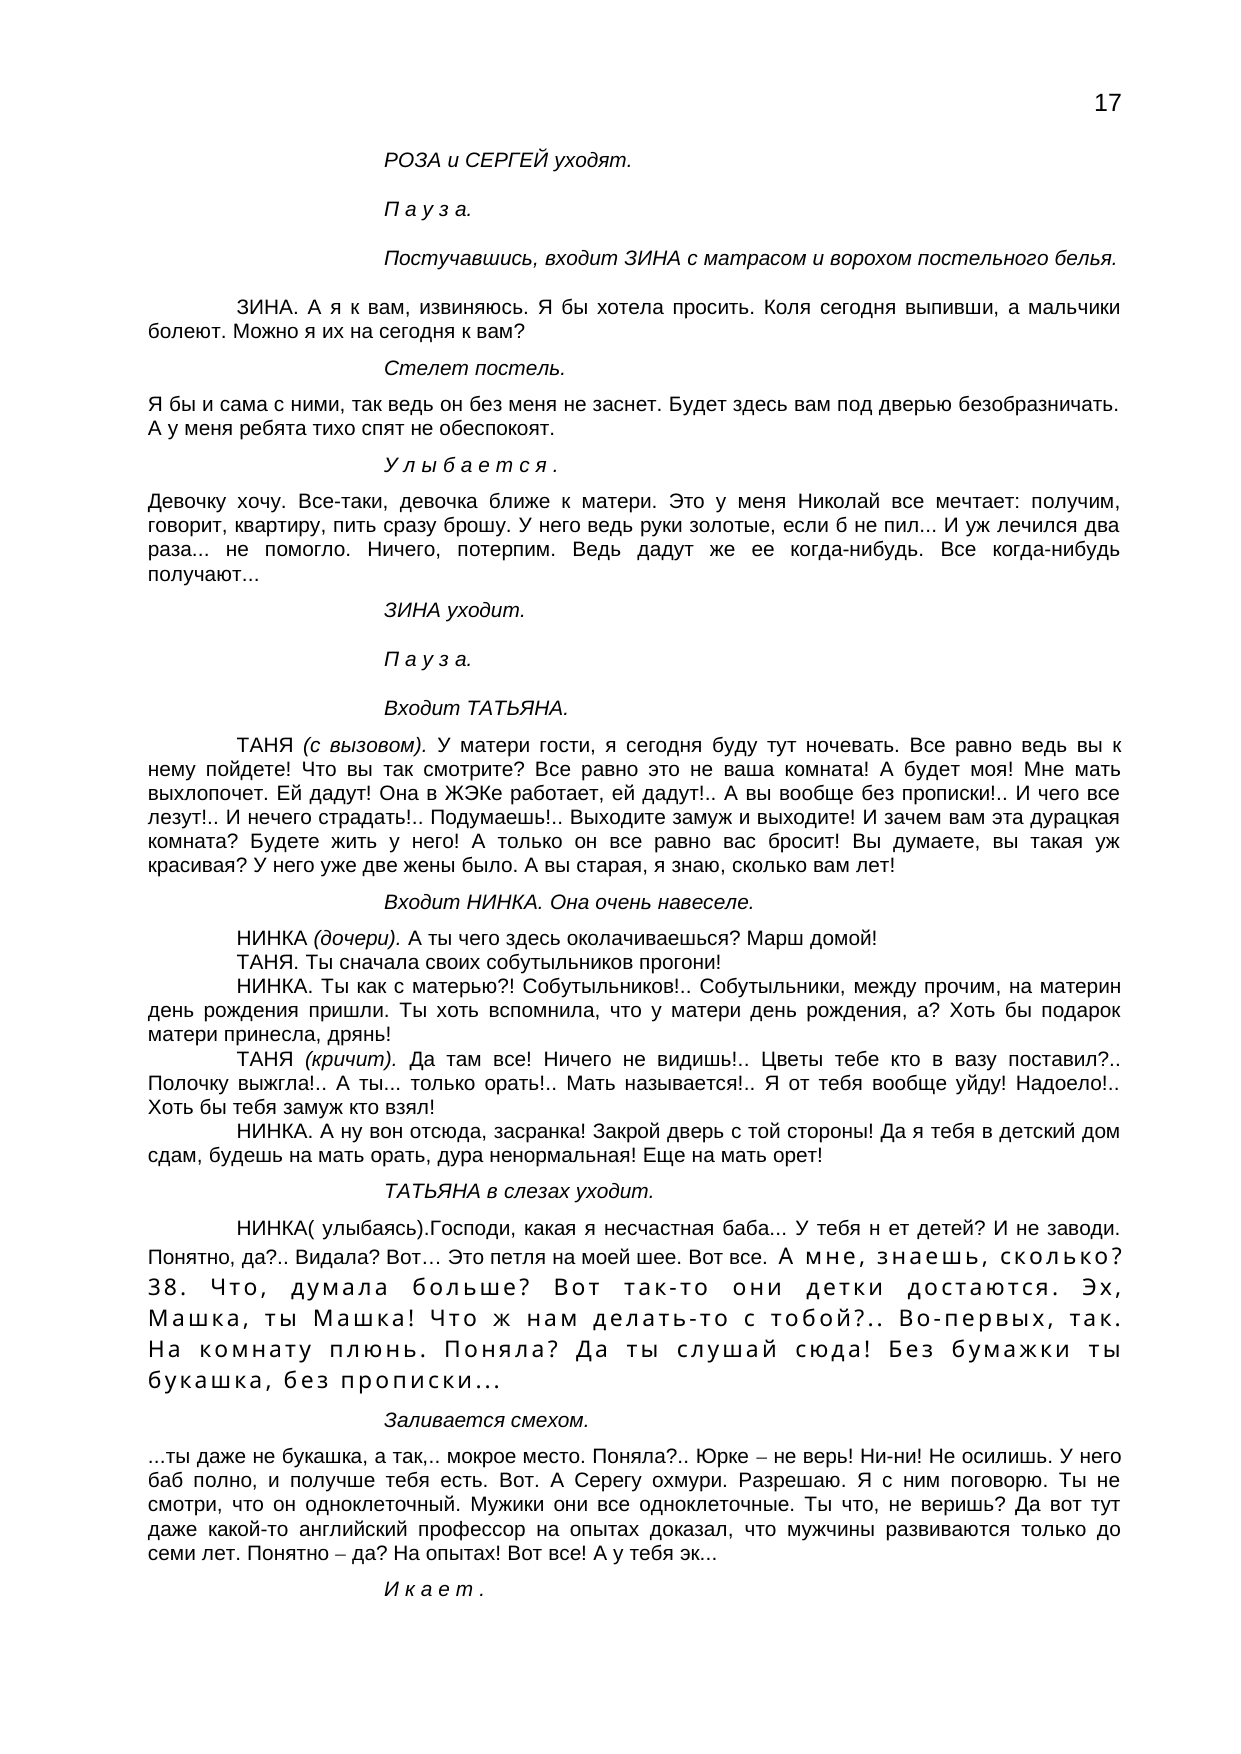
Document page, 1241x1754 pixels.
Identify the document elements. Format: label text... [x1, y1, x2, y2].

text Постучавшись, входит ЗИНА с матрасом и ворохом постельного белья. [384, 246, 1122, 270]
text П а у з а. [384, 197, 1122, 221]
text Стелет постель. [384, 356, 1122, 379]
text Девочку хочу. Все-таки, девочка ближе к матери. Это у меня Николай все мечтает: получим, говорит, квартиру, пить сразу брошу. У него ведь руки золотые, если б не пил... И уж лечился два раза... не помогло. Ничего, потерпим. Ведь дадут же ее когда-нибудь. Все когда-нибудь получают... [148, 489, 1122, 586]
text НИНКА( улыбаясь).Господи, какая я несчастная баба... У тебя н ет детей? И не заводи. Понятно, да?.. Видала? Вот… Это петля на моей шее. Вот все. А мне, знаешь, сколько? 38. Что, думала больше? Вот так-то они детки достаются. Эх, Машка, ты Машка! Что ж нам делать-то с тобой?.. Во-первых, так. На комнату плюнь. Поняла? Да ты слушай сюда! Без бумажки ты букашка, без прописки... [148, 1216, 1122, 1395]
text Входит НИНКА. Она очень навеселе. [384, 889, 1122, 914]
text Заливается смехом. [384, 1408, 1122, 1432]
text НИНКА (дочери). А ты чего здесь околачиваешься? Марш домой! [148, 926, 1122, 950]
text НИНКА. А ну вон отсюда, засранка! Закрой дверь с той стороны! Да я тебя в детский дом сдам, будешь на мать орать, дура ненормальная! Еще на мать орет! [148, 1119, 1122, 1167]
text ...ты даже не букашка, а так,.. мокрое место. Поняла?.. Юрке не верь! Ни-ни! Не осилишь. У него баб полно, и получше тебя есть. Вот. А Серегу охмури. Разрешаю. Я с ним поговорю. Ты не смотри, что он одноклеточный. Мужики они все одноклеточные. Ты что, не веришь? Да вот тут даже какой-то английский профессор на опытах доказал, что мужчины развиваются только до семи лет. Понятно да? На опытах! Вот все! А у тебя эк... [148, 1444, 1122, 1565]
text У л ы б а е т с я . [384, 453, 1122, 477]
text ТАНЯ (кричит). Да там все! Ничего не видишь!.. Цветы тебе кто в вазу поставил?.. Полочку выжгла!.. А ты... только орать!.. Мать называется!.. Я от тебя вообще уйду! Надоело!.. Хоть бы тебя замуж кто взял! [148, 1046, 1122, 1119]
text ТАНЯ. Ты сначала своих собутыльников прогони! [148, 950, 1122, 974]
text П а у з а. [384, 647, 1122, 671]
text ЗИНА. А я к вам, извиняюсь. Я бы хотела просить. Коля сегодня выпивши, а мальчики болеют. Можно я их на сегодня к вам? [148, 295, 1122, 343]
text Входит ТАТЬЯНА. [384, 696, 1122, 720]
text Я бы и сама с ними, так ведь он без меня не заснет. Будет здесь вам под дверью безобразничать. А у меня ребята тихо спят не обеспокоят. [148, 392, 1122, 440]
text ТАНЯ (с вызовом). У матери гости, я сегодня буду тут ночевать. Все равно ведь вы к нему пойдете! Что вы так смотрите? Все равно это не ваша комната! А будет моя! Мне мать выхлопочет. Ей дадут! Она в ЖЭКе работает, ей дадут!.. А вы вообще без прописки!.. И чего все лезут!.. И нечего страдать!.. Подумаешь!.. Выходите замуж и выходите! И зачем вам эта дурацкая комната? Будете жить у него! А только он все равно вас бросит! Вы думаете, вы такая уж красивая? У него уже две жены было. А вы старая, я знаю, сколько вам лет! [148, 733, 1122, 877]
text РОЗА и СЕРГЕЙ уходят. [384, 148, 1122, 172]
text ЗИНА уходит. [384, 598, 1122, 622]
text НИНКА. Ты как с матерью?! Собутыльников!.. Собутыльники, между прочим, на материн день рождения пришли. Ты хоть вспомнила, что у матери день рождения, а? Хоть бы подарок матери принесла, дрянь! [148, 974, 1122, 1046]
text ТАТЬЯНА в слезах уходит. [384, 1179, 1122, 1203]
text И к а е т . [384, 1577, 1122, 1601]
